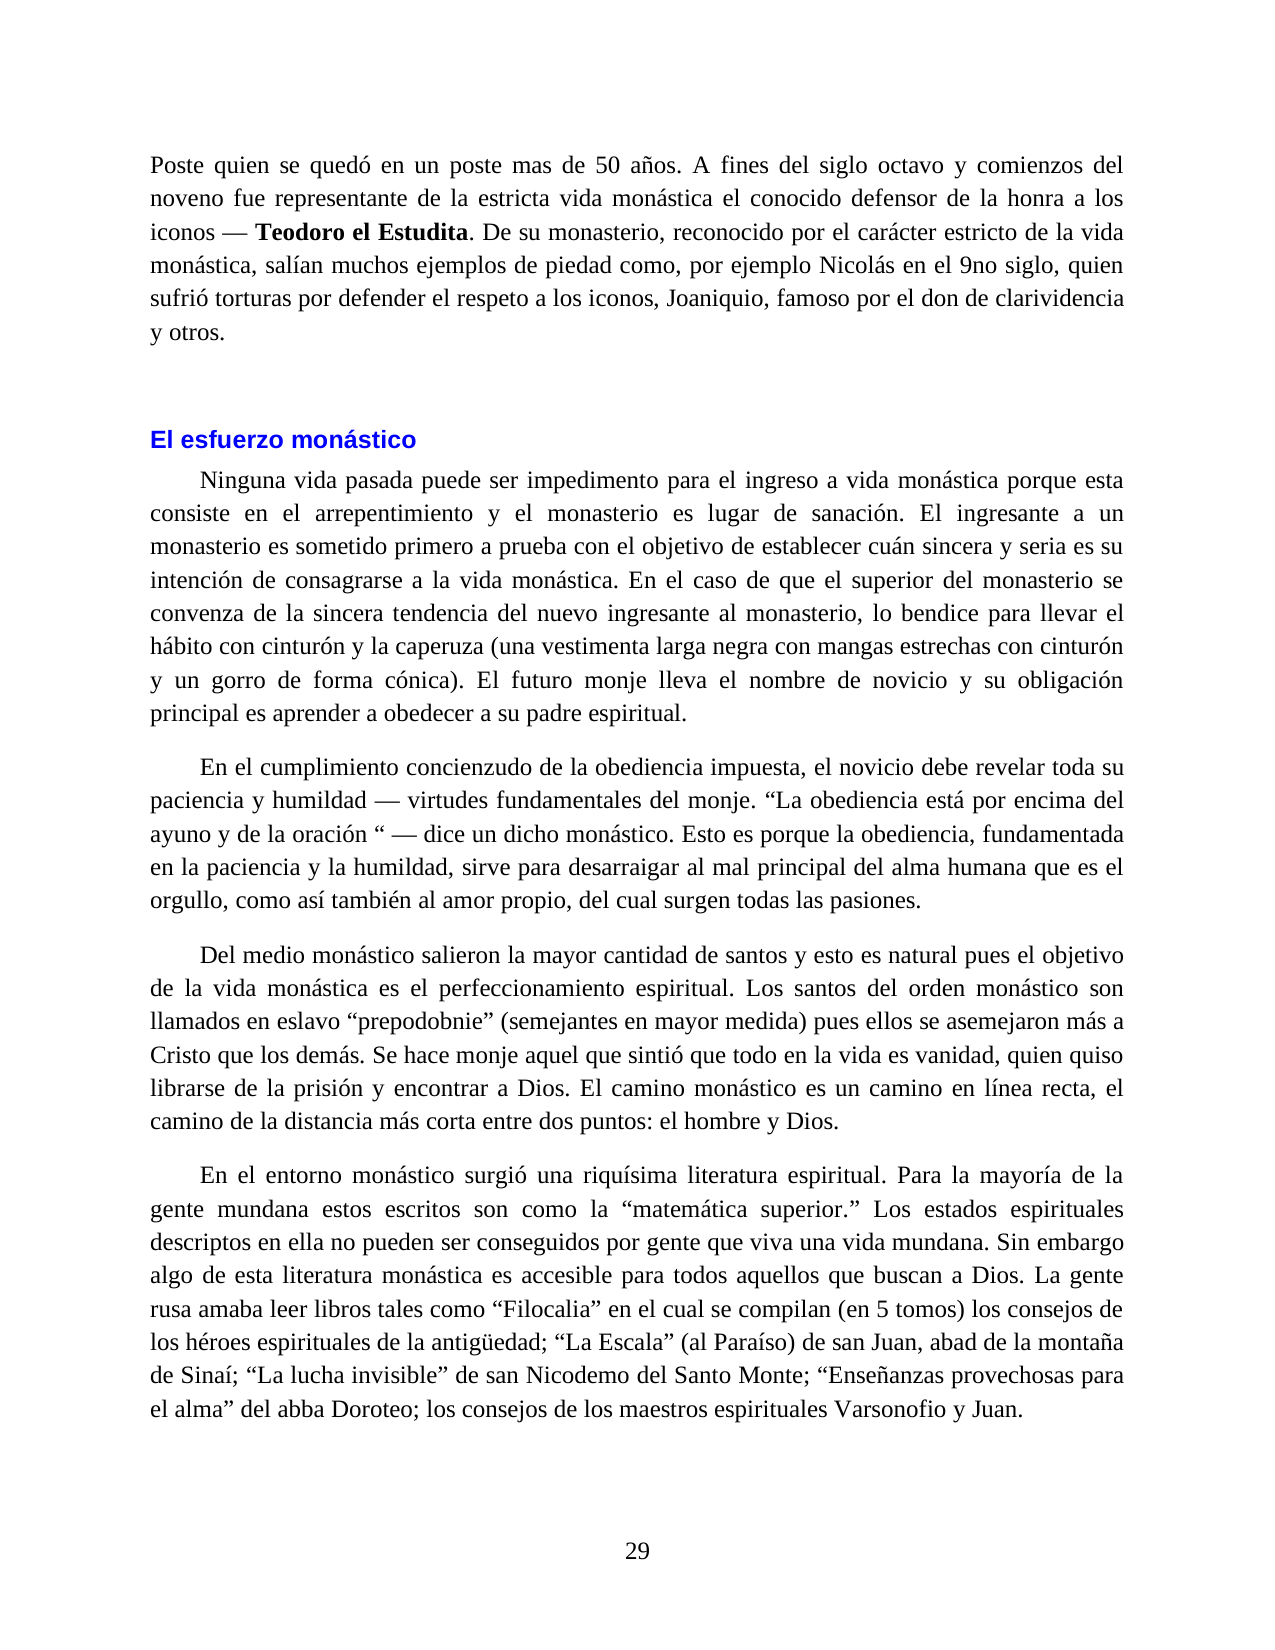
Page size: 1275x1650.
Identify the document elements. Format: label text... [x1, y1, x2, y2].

subtitle El esfuerzo monástico [150, 425, 1125, 454]
text En el cumplimiento concienzudo de la obediencia impuesta, el novicio debe revelar toda su paciencia y humildad — virtudes fundamentales del monje. “La obediencia está por encima del ayuno y de la oración “ — dice un dicho monástico. Esto es porque la obediencia, fundamentada en la paciencia y la humildad, sirve para desarraigar al mal principal del alma humana que es el orgullo, como así también al amor propio, del cual surgen todas las pasiones. [150, 752, 1125, 914]
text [150, 150, 1125, 346]
text Del medio monástico salieron la mayor cantidad de santos y esto es natural pues el objetivo de la vida monástica es el perfeccionamiento espiritual. Los santos del orden monástico son llamados en eslavo “prepodobnie” (semejantes en mayor medida) pues ellos se asemejaron más a Cristo que los demás. Se hace monje aquel que sintió que todo en la vida es vanidad, quien quiso librarse de la prisión y encontrar a Dios. El camino monástico es un camino en línea recta, el camino de la distancia más corta entre dos puntos: el hombre y Dios. [150, 939, 1125, 1135]
text Ninguna vida pasada puede ser impedimento para el ingreso a vida monástica porque esta consiste en el arrepentimiento y el monasterio es lugar de sanación. El ingresante a un monasterio es sometido primero a prueba con el objetivo de establecer cuán sincera y seria es su intención de consagrarse a la vida monástica. En el caso de que el superior del monasterio se convenza de la sincera tendencia del nuevo ingresante al monasterio, lo bendice para llevar el hábito con cinturón y la caperuza (una vestimenta larga negra con mangas estrechas con cinturón y un gorro de forma cónica). El futuro monje lleva el nombre de novicio y su obligación principal es aprender a obedecer a su padre espiritual. [150, 464, 1125, 727]
text En el entorno monástico surgió una riquísima literatura espiritual. Para la mayoría de la gente mundana estos escritos son como la “matemática superior.” Los estados espirituales descriptos en ella no pueden ser conseguidos por gente que viva una vida mundana. Sin embargo algo de esta literatura monástica es accesible para todos aquellos que buscan a Dios. La gente rusa amaba leer libros tales como “Filocalia” en el cual se compilan (en 5 tomos) los consejos de los héroes espirituales de la antigüedad; “La Escala” (al Paraíso) de san Juan, abad de la montaña de Sinaí; “La lucha invisible” de san Nicodemo del Santo Monte; “Enseñanzas provechosas para el alma” del abba Doroteo; los consejos de los maestros espirituales Varsonofio y Juan. [150, 1160, 1125, 1423]
